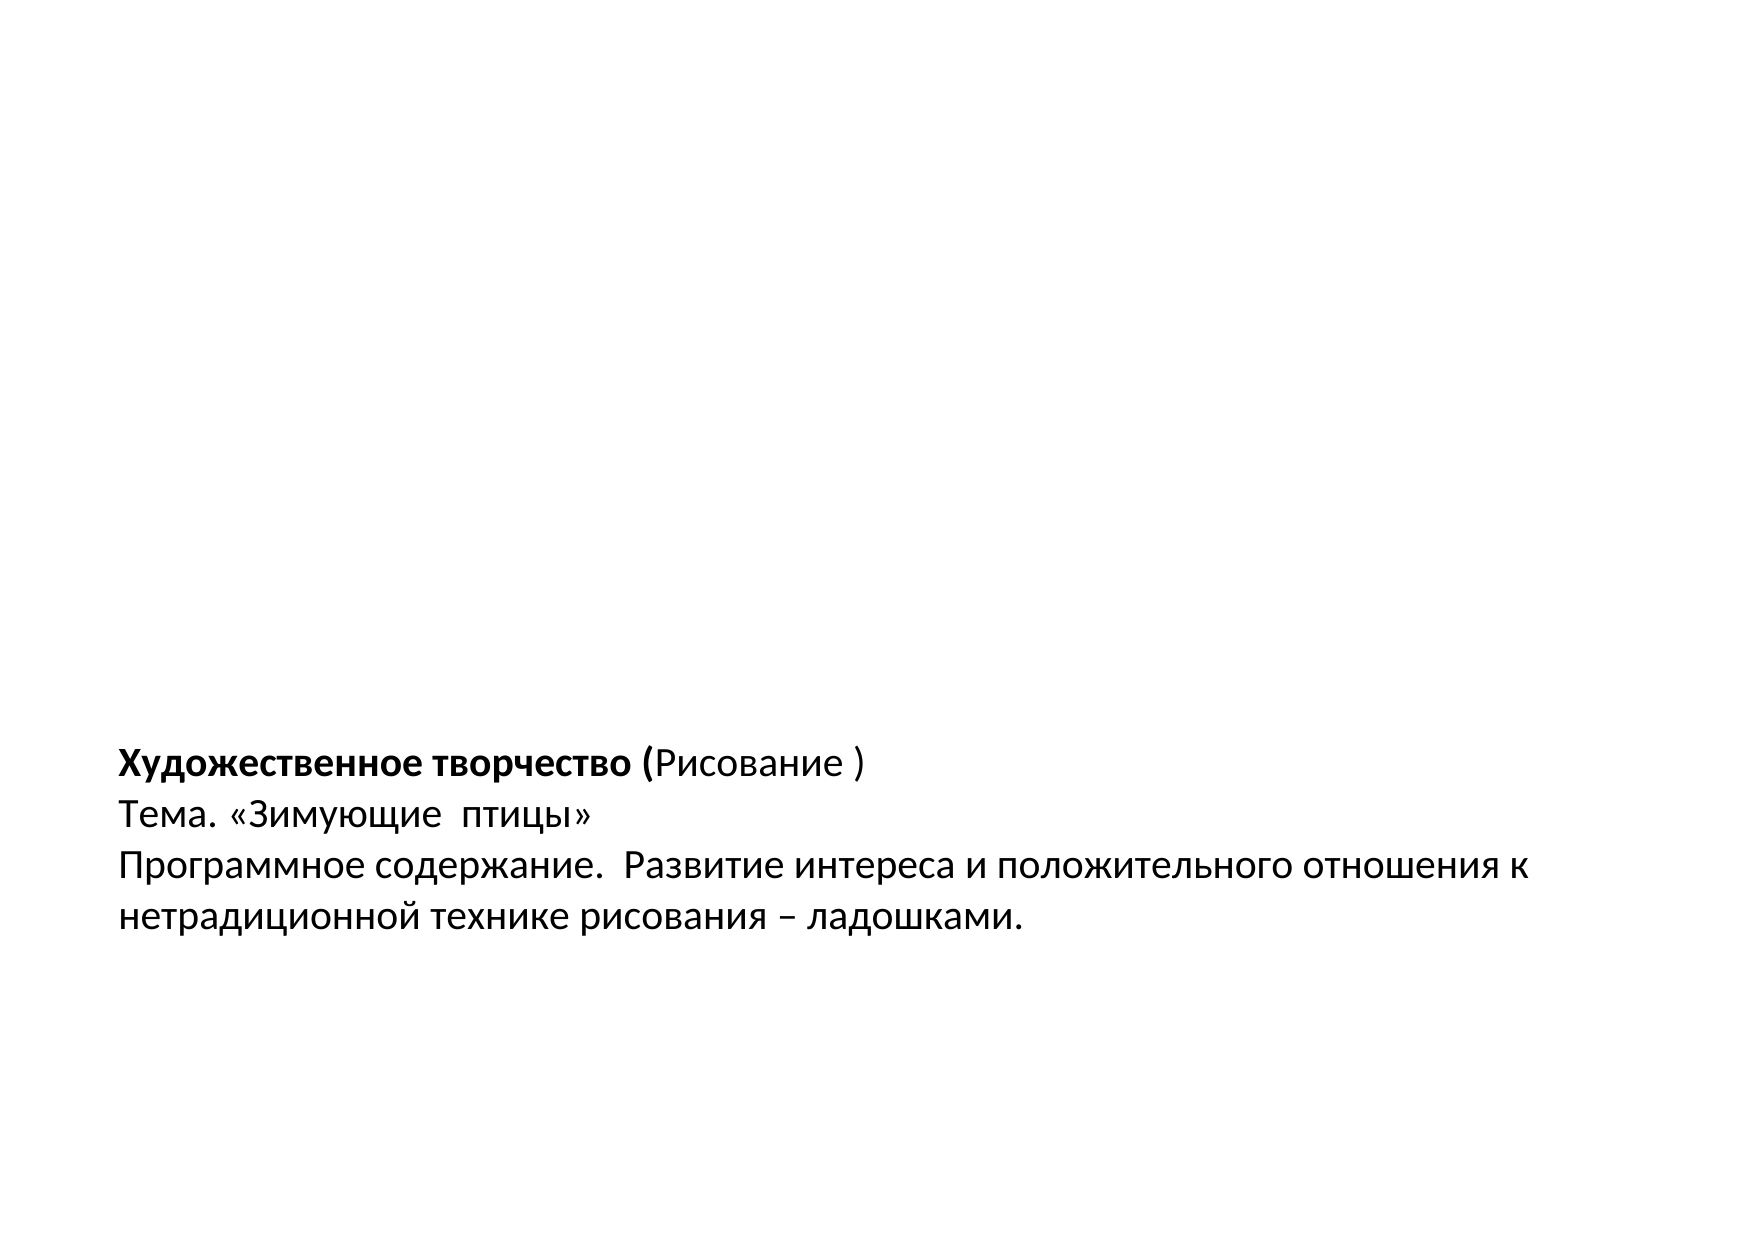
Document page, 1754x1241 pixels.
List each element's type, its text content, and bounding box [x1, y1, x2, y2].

text Тема. «Зимующие птицы» [118, 787, 1636, 838]
text Художественное творчество (Рисование ) [118, 736, 1636, 787]
text Программное содержание. Развитие интереса и положительного отношения к нетрадиционной технике рисования – ладошками. [118, 838, 1636, 940]
